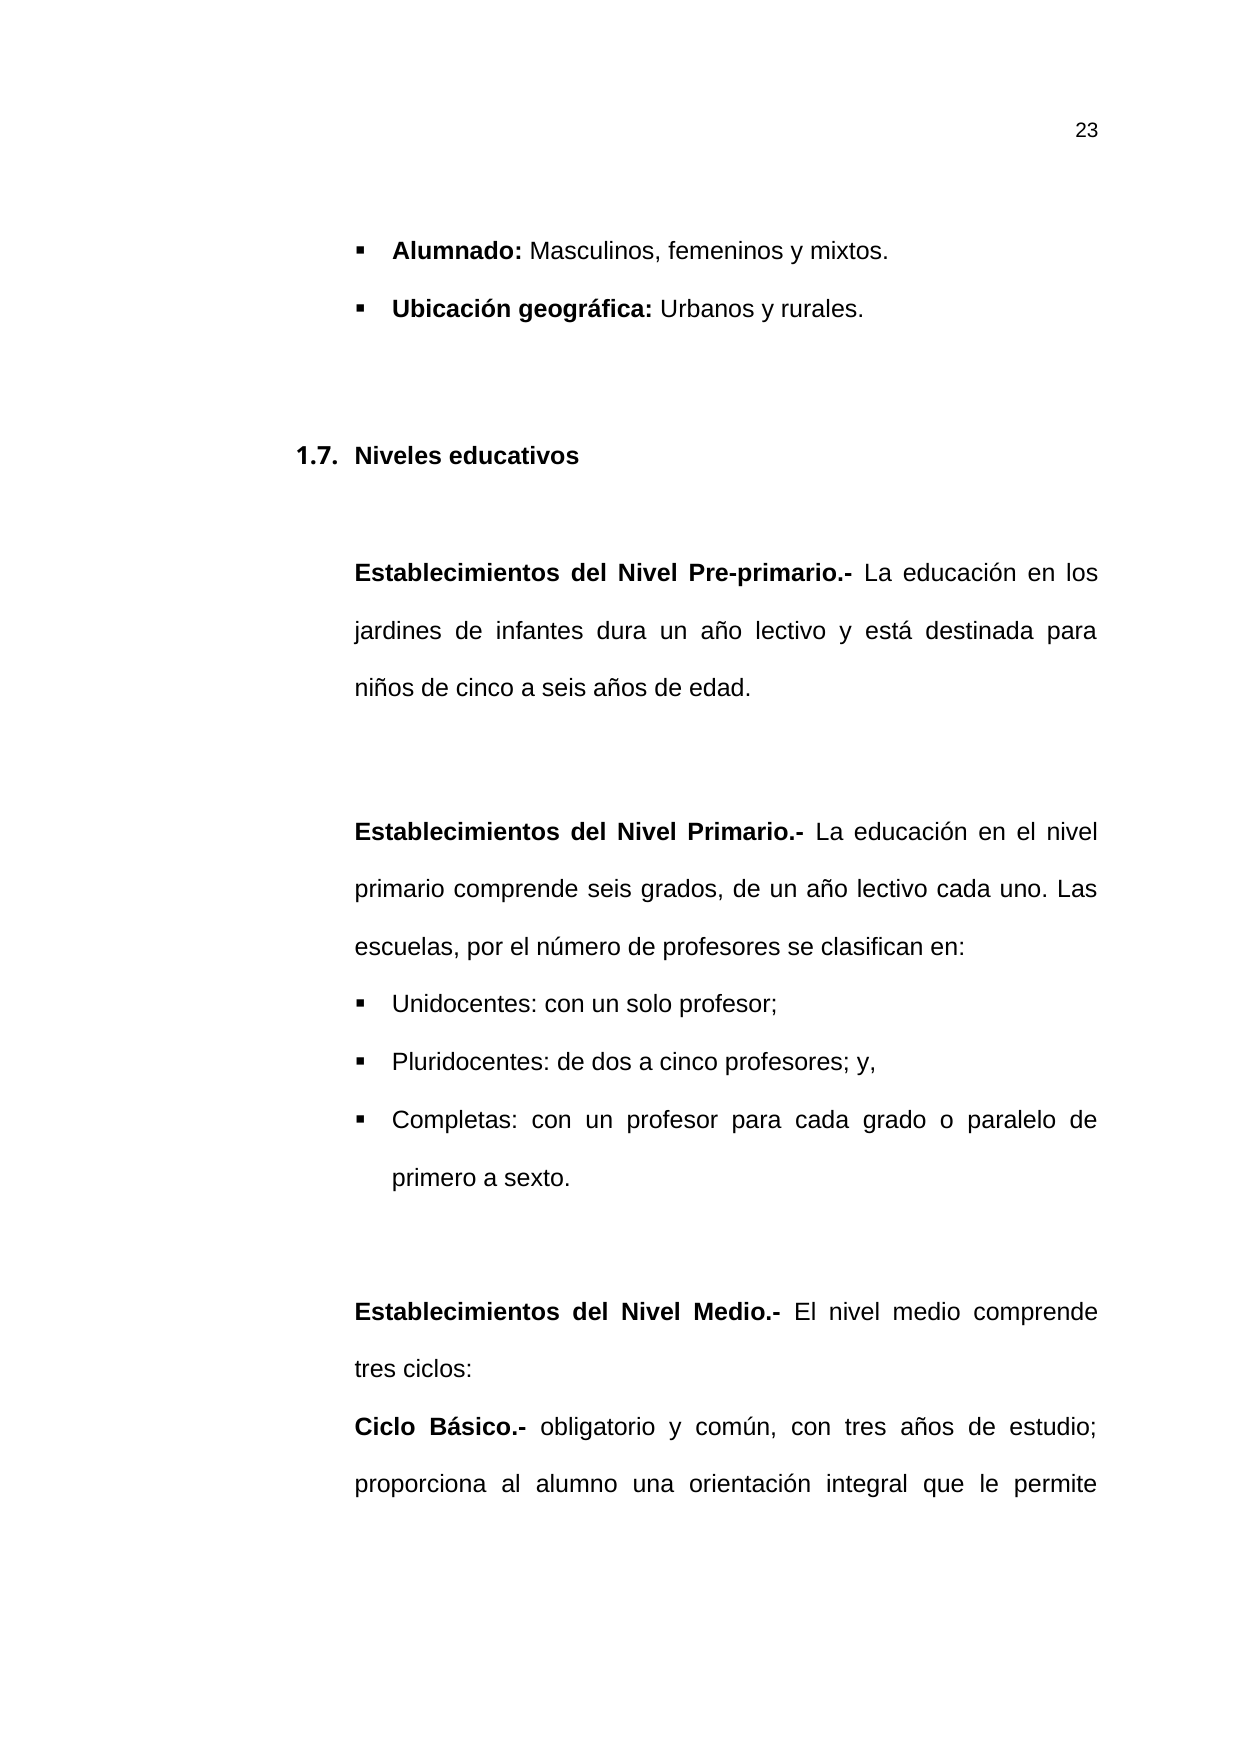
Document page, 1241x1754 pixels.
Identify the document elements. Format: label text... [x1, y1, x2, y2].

list Niveles educativos [295, 438, 1098, 472]
text Establecimientos del Nivel Medio.- El nivel medio comprende tres ciclos: [354, 1297, 1098, 1383]
list Pluridocentes: de dos a cinco profesores; y, [354, 1047, 1098, 1076]
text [354, 1412, 1098, 1498]
text Establecimientos del Nivel Pre-primario.- La educación en los jardines de infantes dura un año lectivo y está destinada para niños de cinco a seis años de edad. [354, 558, 1098, 702]
list Unidocentes: con un solo profesor; [354, 989, 1098, 1018]
list Completas: con un profesor para cada grado o paralelo de primero a sexto. [354, 1105, 1098, 1191]
list Ubicación geográfica: Urbanos y rurales. [354, 294, 1098, 323]
list Alumnado: Masculinos, femeninos y mixtos. [354, 236, 1098, 265]
text Establecimientos del Nivel Primario.- La educación en el nivel primario comprende seis grados, de un año lectivo cada uno. Las escuelas, por el número de profesores se clasifican en: [354, 817, 1098, 961]
